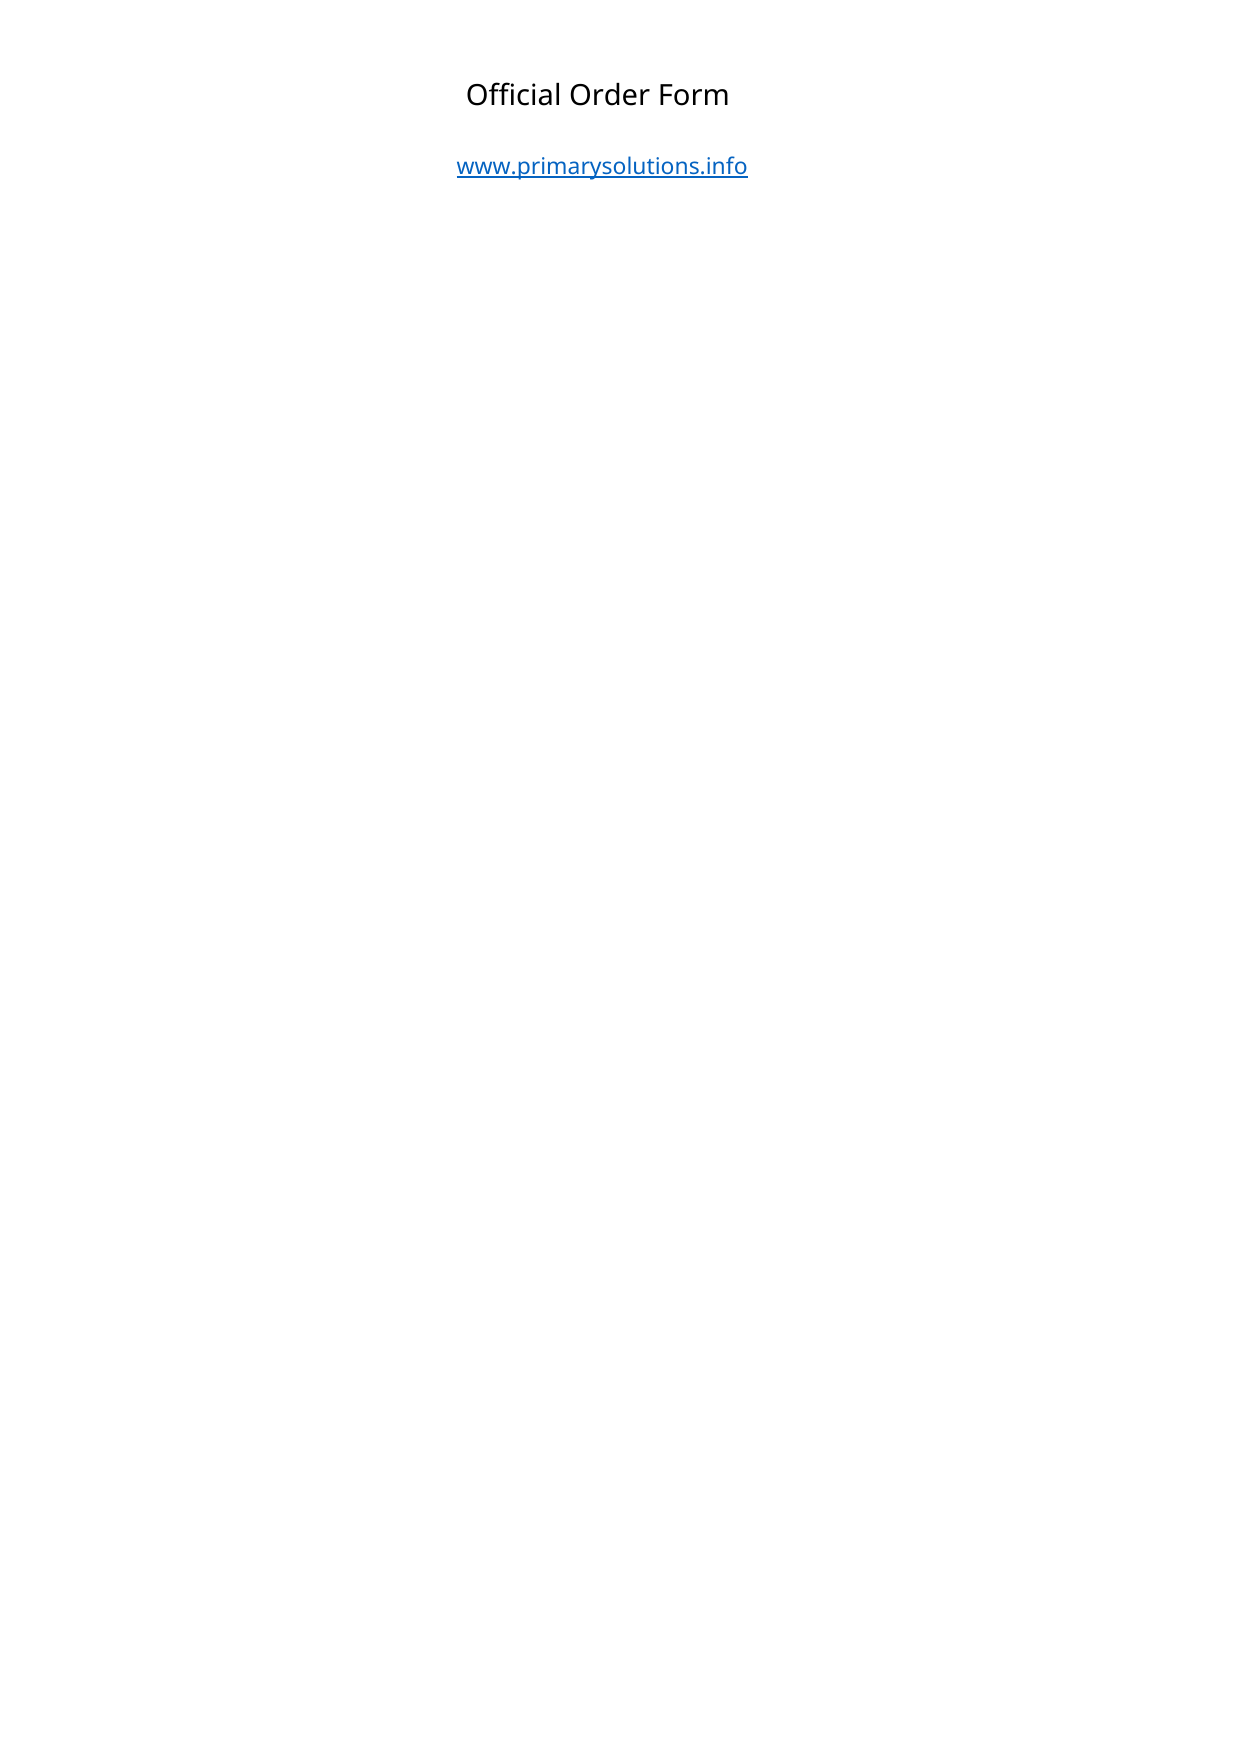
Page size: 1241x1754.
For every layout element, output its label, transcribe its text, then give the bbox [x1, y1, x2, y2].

text www.primarysolutions.info [83, 150, 1090, 181]
